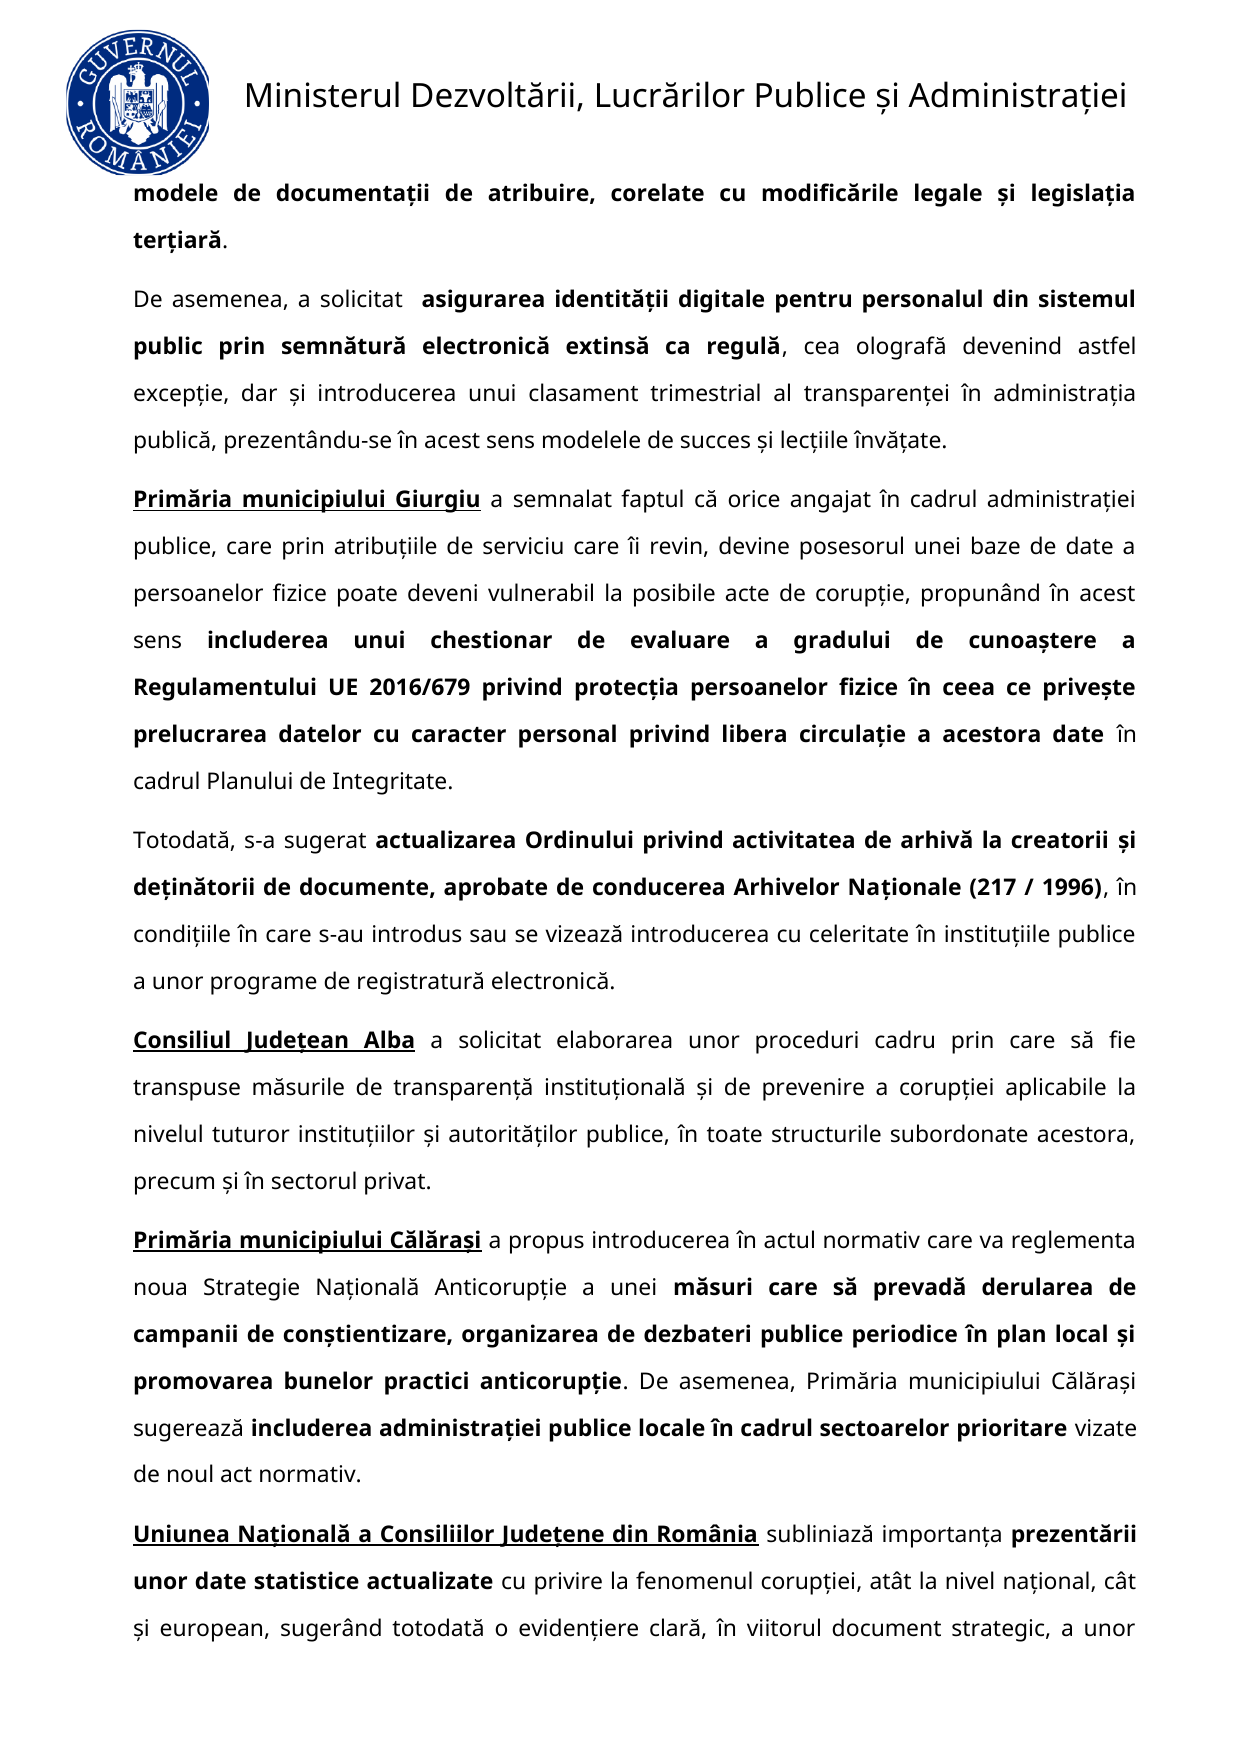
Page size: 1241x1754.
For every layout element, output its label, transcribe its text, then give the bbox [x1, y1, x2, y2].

text Primăria municipiului Călărași a propus introducerea în actul normativ care va reglementa noua Strategie Națională Anticorupție a unei măsuri care să prevadă derularea de campanii de conștientizare, organizarea de dezbateri publice periodice în plan local și promovarea bunelor practici anticorupție. De asemenea, Primăria municipiului Călărași sugerează includerea administrației publice locale în cadrul sectoarelor prioritare vizate de noul act normativ. [133, 1224, 1137, 1490]
text Consiliul Județean Alba a solicitat elaborarea unor proceduri cadru prin care să fie transpuse măsurile de transparență instituțională și de prevenire a corupției aplicabile la nivelul tuturor instituțiilor și autorităților publice, în toate structurile subordonate acestora, precum și în sectorul privat. [133, 1024, 1137, 1196]
text Primăria municipiului Giurgiu a semnalat faptul că orice angajat în cadrul administrației publice, care prin atribuțiile de serviciu care îi revin, devine posesorul unei baze de date a persoanelor fizice poate deveni vulnerabil la posibile acte de corupție, propunând în acest sens includerea unui chestionar de evaluare a gradului de cunoaștere a Regulamentului UE 2016/679 privind protecția persoanelor fizice în ceea ce privește prelucrarea datelor cu caracter personal privind libera circulație a acestora date în cadrul Planului de Integritate. [133, 483, 1137, 796]
text Totodată, s-a sugerat actualizarea Ordinului privind activitatea de arhivă la creatorii şi deținătorii de documente, aprobate de conducerea Arhivelor Naţionale (217 / 1996), în condițiile în care s-au introdus sau se vizează introducerea cu celeritate în instituțiile publice a unor programe de registratură electronică. [133, 824, 1137, 996]
picture [64, 29, 209, 174]
text De asemenea, a solicitat asigurarea identității digitale pentru personalul din sistemul public prin semnătură electronică extinsă ca regulă, cea olografă devenind astfel excepție, dar și introducerea unui clasament trimestrial al transparenței în administrația publică, prezentându-se în acest sens modelele de succes și lecțiile învățate. [133, 283, 1137, 455]
